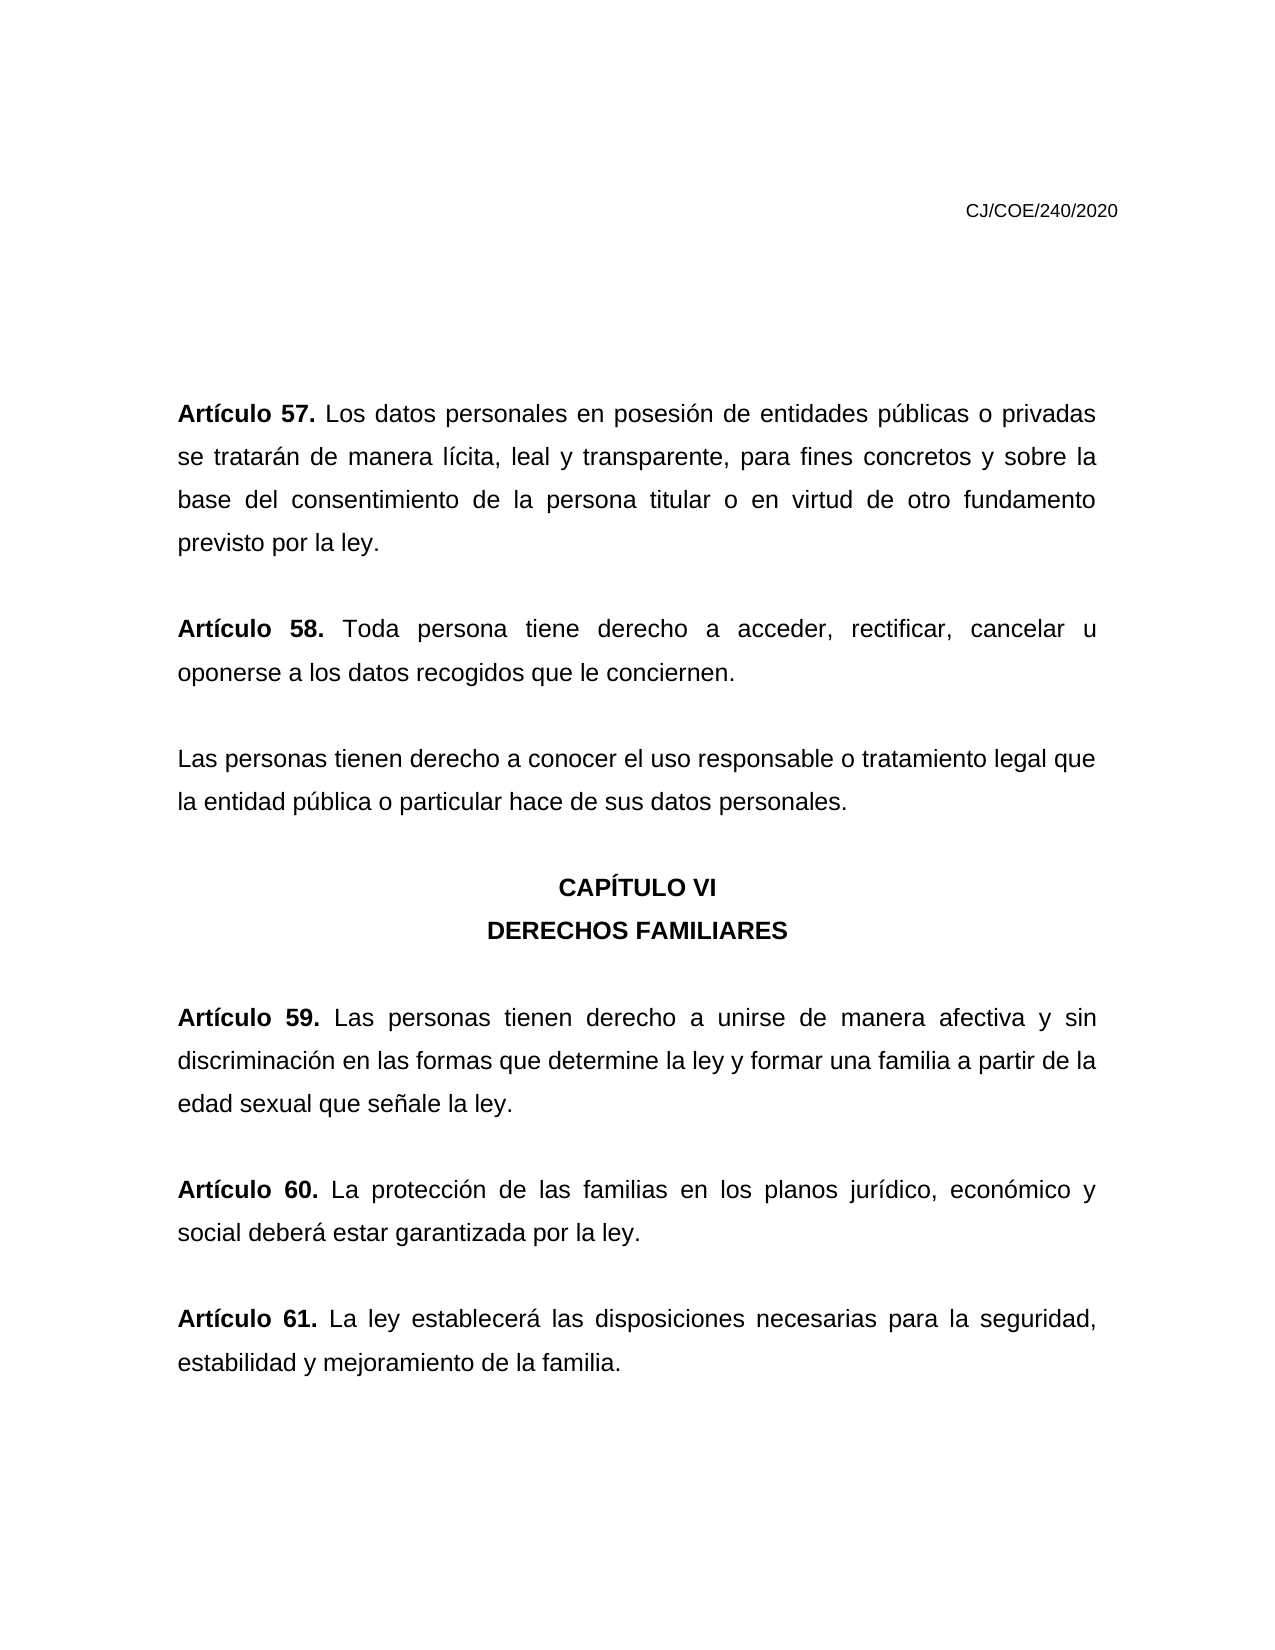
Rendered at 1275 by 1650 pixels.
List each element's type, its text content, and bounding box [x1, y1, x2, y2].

text Artículo 57. Los datos personales en posesión de entidades públicas o privadas se tratarán de manera lícita, leal y transparente, para fines concretos y sobre la base del consentimiento de la persona titular o en virtud de otro fundamento previsto por la ley. [177, 399, 1098, 557]
text Artículo 59. Las personas tienen derecho a unirse de manera afectiva y sin discriminación en las formas que determine la ley y formar una familia a partir de la edad sexual que señale la ley. [177, 1002, 1098, 1117]
text Las personas tienen derecho a conocer el uso responsable o tratamiento legal que la entidad pública o particular hace de sus datos personales. [177, 744, 1098, 816]
text DERECHOS FAMILIARES [177, 916, 1098, 945]
text Artículo 61. La ley establecerá las disposiciones necesarias para la seguridad, estabilidad y mejoramiento de la familia. [177, 1304, 1098, 1376]
text Artículo 58. Toda persona tiene derecho a acceder, rectificar, cancelar u oponerse a los datos recogidos que le conciernen. [177, 614, 1098, 686]
text CAPÍTULO VI [177, 873, 1098, 902]
text Artículo 60. La protección de las familias en los planos jurídico, económico y social deberá estar garantizada por la ley. [177, 1175, 1098, 1247]
